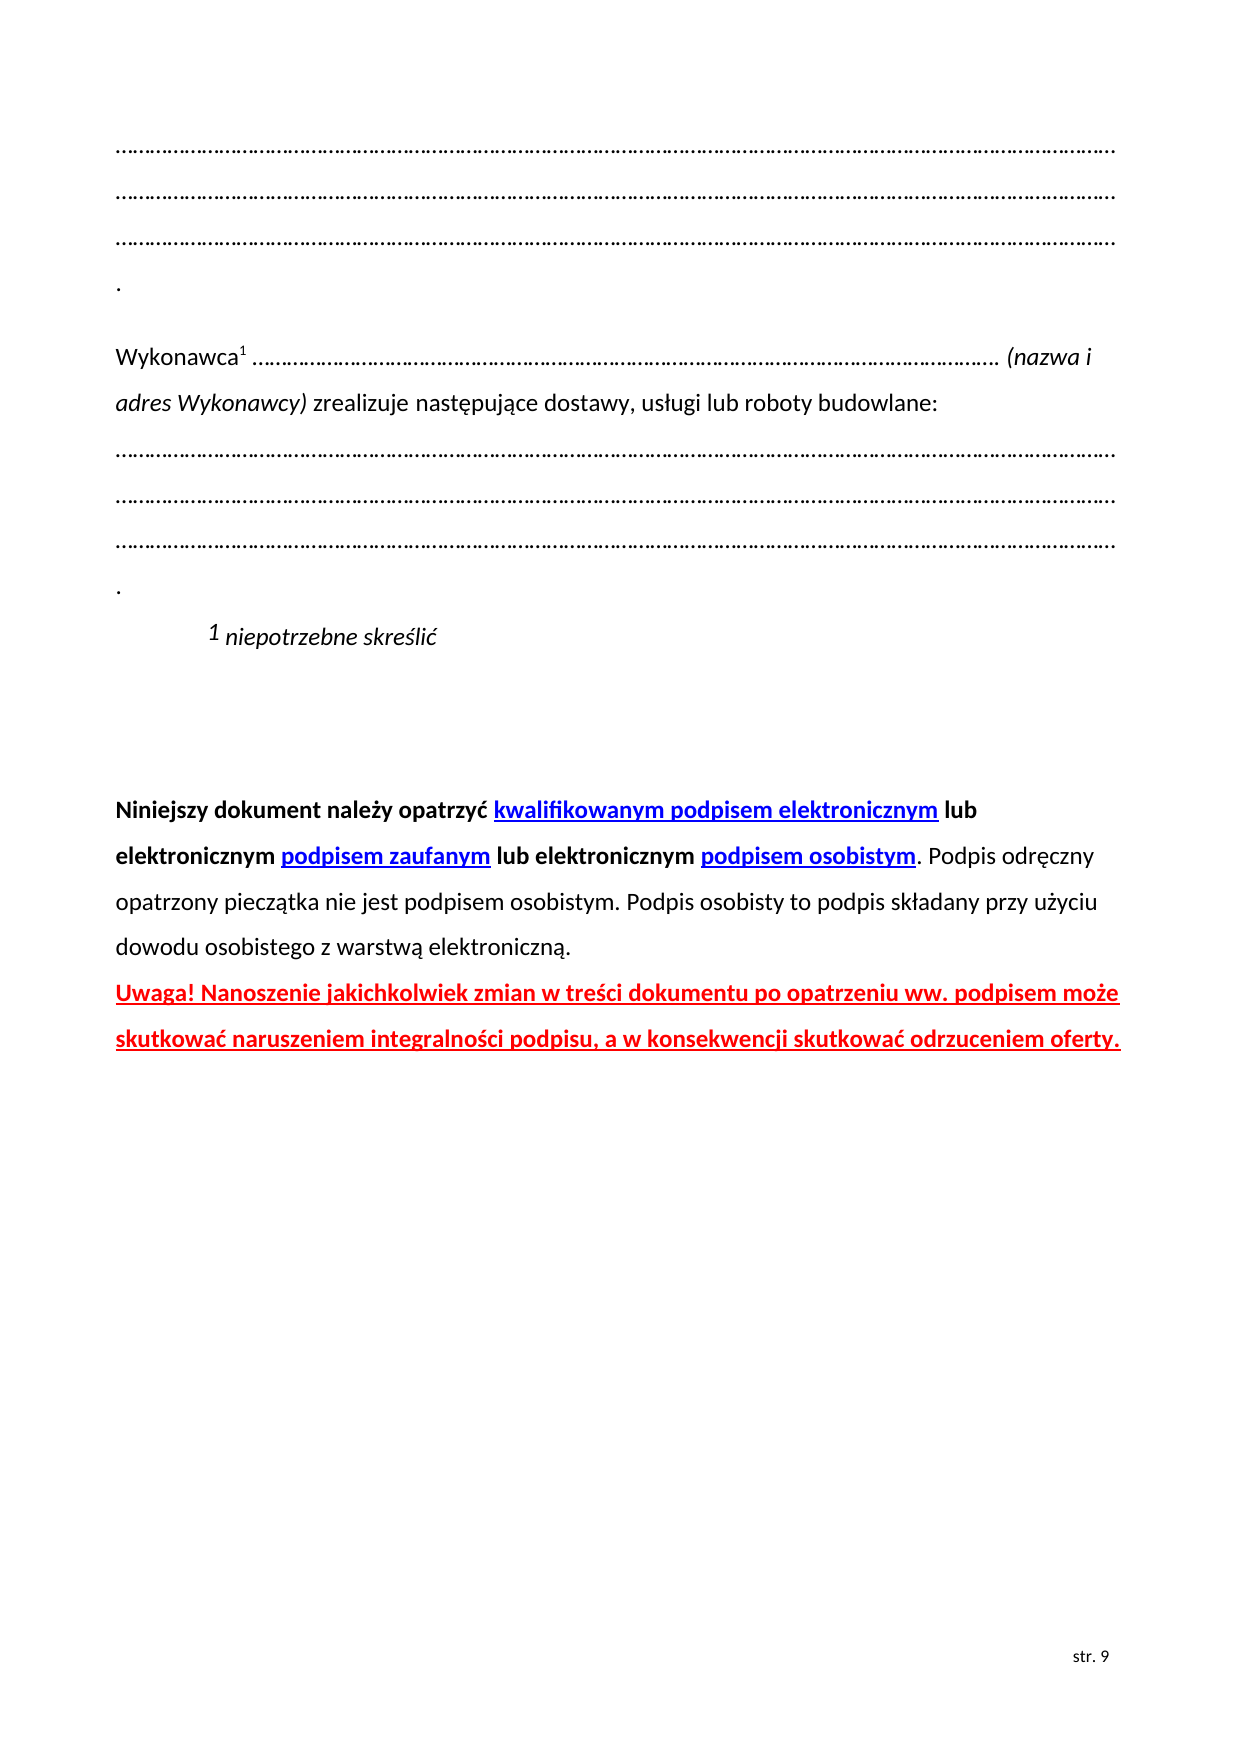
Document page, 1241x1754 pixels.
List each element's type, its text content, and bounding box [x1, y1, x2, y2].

text 1 niepotrzebne skreślić [207, 616, 1122, 652]
text Uwaga! Nanoszenie jakichkolwiek zmian w treści dokumentu po opatrzeniu ww. podpisem może skutkować naruszeniem integralności podpisu, a w konsekwencji skutkować odrzuceniem oferty. [115, 977, 1122, 1053]
text Wykonawca1 …………………………………………………………………………………………………………………. (nazwa i adres Wykonawcy) zrealizuje następujące dostawy, usługi lub roboty budowlane: [115, 342, 1122, 418]
text Niniejszy dokument należy opatrzyć kwalifikowanym podpisem elektronicznym lub elektronicznym podpisem zaufanym lub elektronicznym podpisem osobistym. Podpis odręczny opatrzony pieczątka nie jest podpisem osobistym. Podpis osobisty to podpis składany przy użyciu dowodu osobistego z warstwą elektroniczną. [115, 794, 1122, 962]
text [115, 129, 1122, 297]
